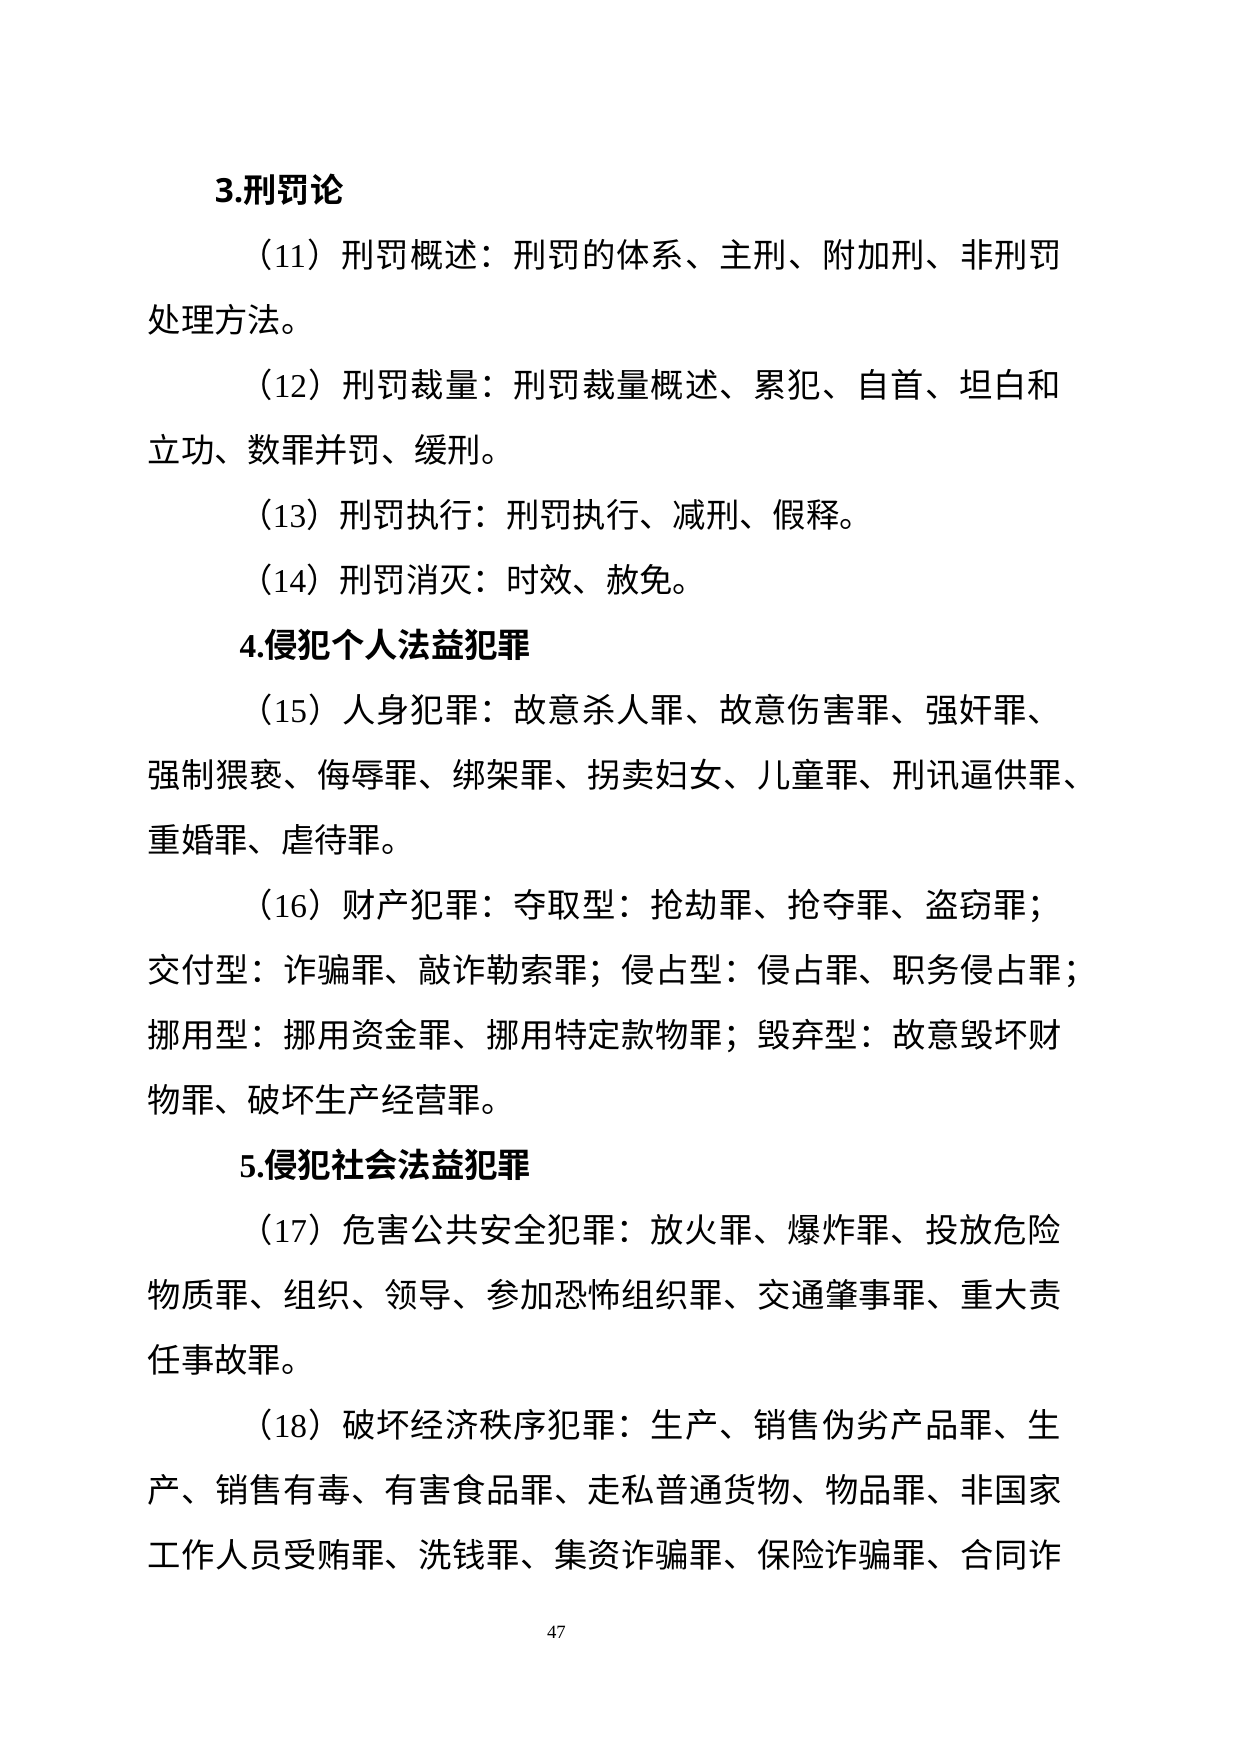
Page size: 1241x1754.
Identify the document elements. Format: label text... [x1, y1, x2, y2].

subtitle 5.侵犯社会法益犯罪 [148, 1130, 1063, 1195]
text （12）刑罚裁量：刑罚裁量概述、累犯、自首、坦白和立功、数罪并罚、缓刑。 [148, 350, 1063, 480]
text （11）刑罚概述：刑罚的体系、主刑、附加刑、非刑罚处理方法。 [148, 220, 1063, 350]
text （14）刑罚消灭：时效、赦免。 [148, 545, 1063, 610]
text （13）刑罚执行：刑罚执行、减刑、假释。 [148, 480, 1063, 545]
text （15）人身犯罪：故意杀人罪、故意伤害罪、强奸罪、强制猥亵、侮辱罪、绑架罪、拐卖妇女、儿童罪、刑讯逼供罪、重婚罪、虐待罪。 [148, 675, 1063, 870]
list 3.刑罚论 [148, 155, 1063, 220]
text （17）危害公共安全犯罪：放火罪、爆炸罪、投放危险物质罪、组织、领导、参加恐怖组织罪、交通肇事罪、重大责任事故罪。 [148, 1195, 1063, 1390]
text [148, 1390, 1063, 1585]
text （16）财产犯罪：夺取型：抢劫罪、抢夺罪、盗窃罪；交付型：诈骗罪、敲诈勒索罪；侵占型：侵占罪、职务侵占罪；挪用型：挪用资金罪、挪用特定款物罪；毁弃型：故意毁坏财物罪、破坏生产经营罪。 [148, 870, 1063, 1130]
subtitle 4.侵犯个人法益犯罪 [148, 610, 1063, 675]
